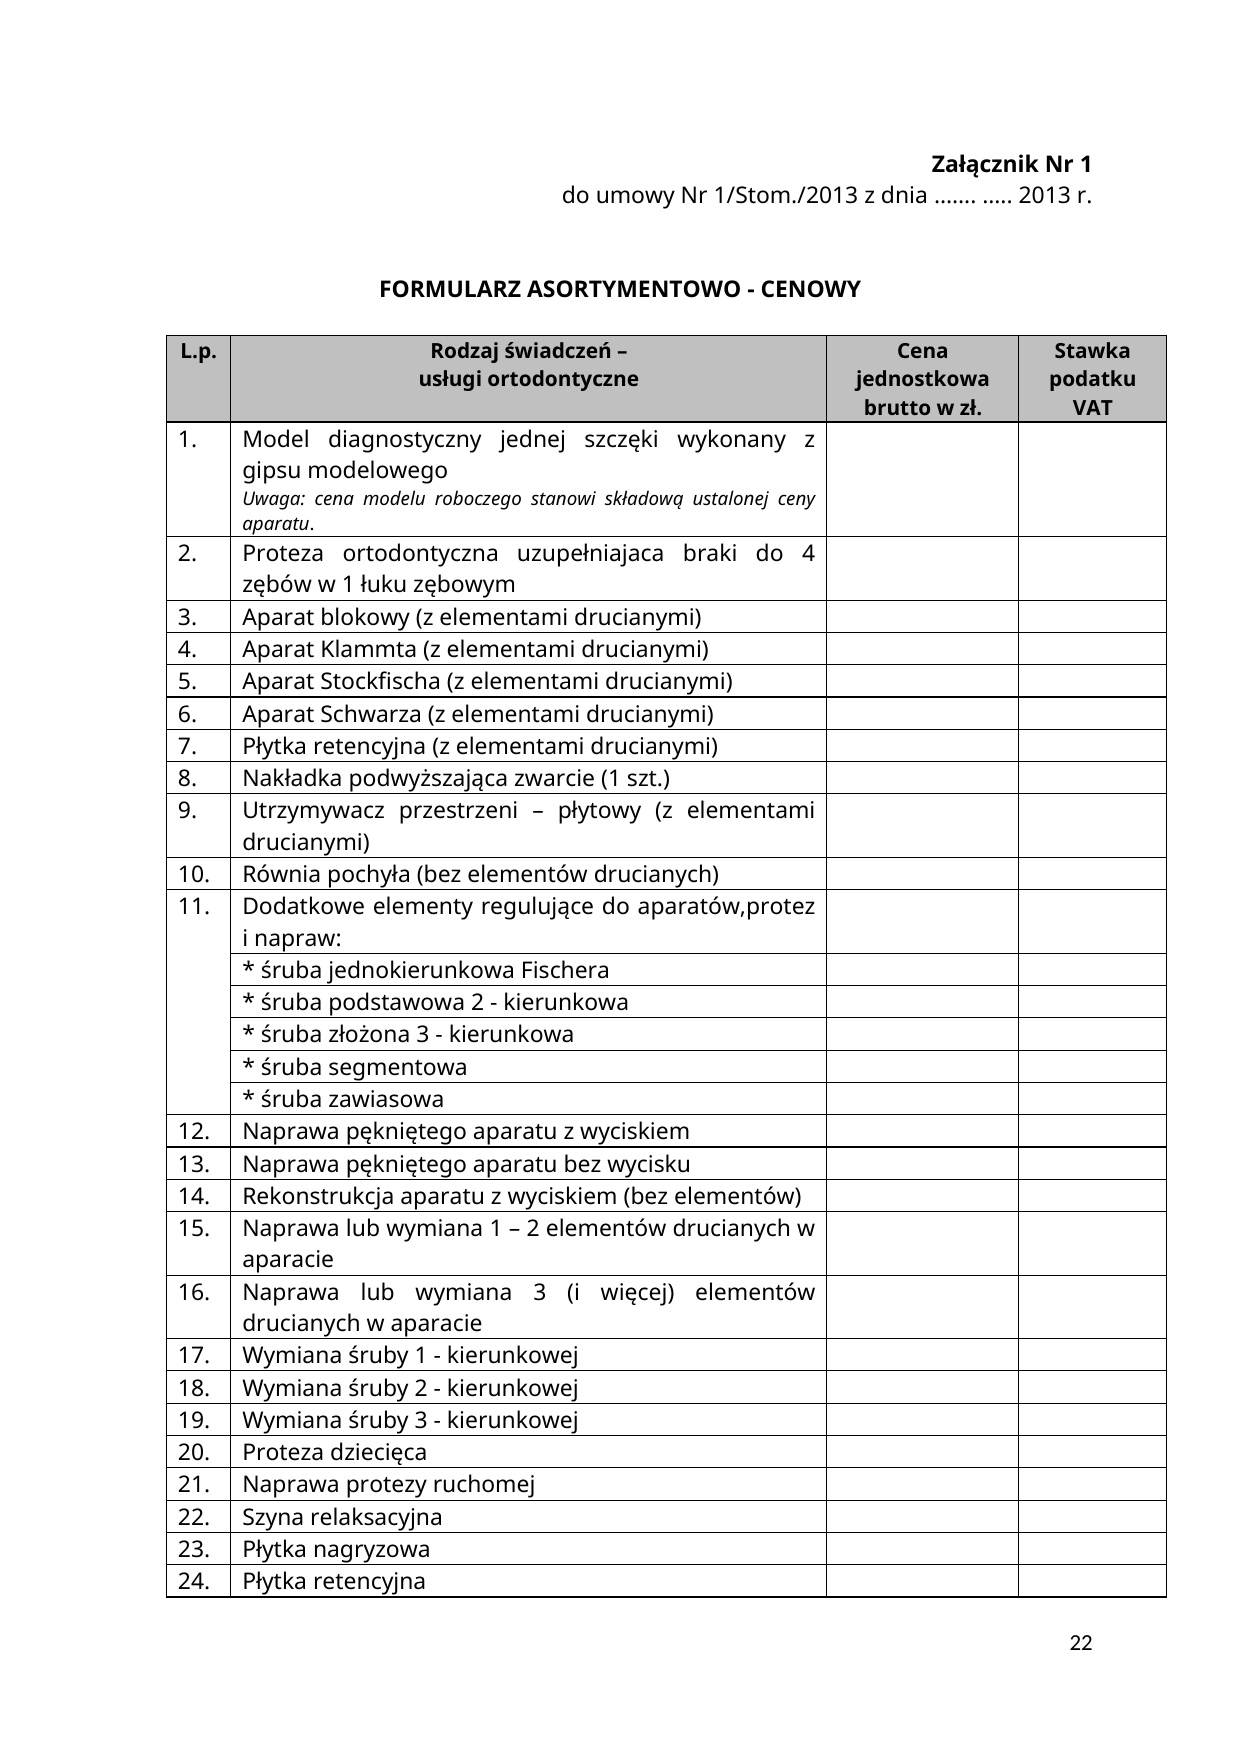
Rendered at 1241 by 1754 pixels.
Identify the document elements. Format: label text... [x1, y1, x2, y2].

table_cell [1019, 1501, 1166, 1532]
table_cell [827, 1436, 1018, 1467]
table_cell [1019, 1468, 1166, 1499]
table_cell [1019, 633, 1166, 664]
table_cell [827, 890, 1018, 953]
table_cell [167, 1436, 230, 1467]
table_cell Aparat Stockfischa (z elementami drucianymi) [231, 665, 826, 696]
table_cell * śruba złożona 3 - kierunkowa [231, 1018, 826, 1049]
table_cell [167, 1212, 230, 1274]
table_cell Naprawa pękniętego aparatu bez wycisku [231, 1148, 826, 1179]
table_cell [827, 1468, 1018, 1499]
table_cell * śruba segmentowa [231, 1051, 826, 1082]
table_cell Dodatkowe elementy regulujące do aparatów,protez i napraw: [231, 890, 826, 953]
table_cell [1019, 1533, 1166, 1564]
table_cell [167, 1565, 230, 1596]
table_cell [827, 423, 1018, 536]
table_cell Równia pochyła (bez elementów drucianych) [231, 858, 826, 889]
table_cell [1019, 1565, 1166, 1596]
table_cell [167, 698, 230, 729]
table_cell * śruba zawiasowa [231, 1083, 826, 1114]
table_header Cena jednostkowa brutto w zł. [827, 336, 1018, 421]
table_cell Proteza ortodontyczna uzupełniajaca braki do 4 zębów w 1 łuku zębowym [231, 537, 826, 599]
table_header Rodzaj świadczeń – usługi ortodontyczne [231, 336, 826, 421]
table_cell [1019, 954, 1166, 985]
table_cell [827, 601, 1018, 632]
table_cell Naprawa lub wymiana 1 – 2 elementów drucianych w aparacie [231, 1212, 826, 1274]
table_cell [827, 1339, 1018, 1370]
table_cell [827, 1276, 1018, 1338]
table_cell [827, 537, 1018, 599]
table_header Stawka podatku VAT [1019, 336, 1166, 421]
table_cell [1019, 423, 1166, 536]
table_cell [827, 1180, 1018, 1211]
table_cell [1019, 698, 1166, 729]
table_cell [1019, 537, 1166, 599]
table_cell [1019, 1180, 1166, 1211]
table_cell [1019, 858, 1166, 889]
table_cell [167, 1339, 230, 1370]
table_cell [827, 1565, 1018, 1596]
table_cell [827, 986, 1018, 1017]
table_cell Proteza dziecięca [231, 1436, 826, 1467]
table_cell [1019, 1018, 1166, 1049]
table_cell Naprawa protezy ruchomej [231, 1468, 826, 1499]
table_cell [827, 1018, 1018, 1049]
table_cell [827, 1533, 1018, 1564]
table_cell Szyna relaksacyjna [231, 1501, 826, 1532]
table_cell [167, 858, 230, 889]
table_cell Płytka retencyjna [231, 1565, 826, 1596]
table_cell [827, 665, 1018, 696]
table_cell [167, 890, 230, 1114]
table_cell [1019, 1148, 1166, 1179]
table_cell [1019, 1115, 1166, 1146]
table_cell Aparat blokowy (z elementami drucianymi) [231, 601, 826, 632]
table_cell [167, 794, 230, 857]
table_cell [1019, 762, 1166, 793]
table_cell [827, 794, 1018, 857]
table_cell [827, 1148, 1018, 1179]
table_cell * śruba podstawowa 2 - kierunkowa [231, 986, 826, 1017]
table_cell [167, 1468, 230, 1499]
table_cell [827, 1212, 1018, 1274]
table_cell [827, 1371, 1018, 1403]
table_cell [1019, 601, 1166, 632]
table_header L.p. [167, 336, 230, 421]
table_cell [1019, 1371, 1166, 1403]
table_cell [167, 1371, 230, 1403]
table_cell [1019, 1339, 1166, 1370]
table_cell [167, 1404, 230, 1435]
table_cell Rekonstrukcja aparatu z wyciskiem (bez elementów) [231, 1180, 826, 1211]
table_cell Płytka nagryzowa [231, 1533, 826, 1564]
table_cell [167, 633, 230, 664]
table_cell Wymiana śruby 3 - kierunkowej [231, 1404, 826, 1435]
table_cell [167, 423, 230, 536]
table_cell [167, 762, 230, 793]
table_cell [167, 1115, 230, 1146]
table_cell [827, 1115, 1018, 1146]
table_cell [167, 1533, 230, 1564]
table_cell * śruba jednokierunkowa Fischera [231, 954, 826, 985]
table_cell [827, 1404, 1018, 1435]
table_cell [167, 665, 230, 696]
table_cell [827, 1083, 1018, 1114]
table_cell [827, 762, 1018, 793]
table_cell Model diagnostyczny jednej szczęki wykonany z gipsu modelowego Uwaga: cena modelu roboczego stanowi składową ustalonej ceny aparatu. [231, 423, 826, 536]
table_cell [1019, 1276, 1166, 1338]
text Załącznik Nr 1 [148, 148, 1093, 179]
table_cell [167, 1501, 230, 1532]
table_cell [1019, 1404, 1166, 1435]
table_cell [827, 954, 1018, 985]
table_cell [1019, 1051, 1166, 1082]
table_cell [827, 730, 1018, 761]
text do umowy Nr 1/Stom./2013 z dnia ……. ….. 2013 r. [148, 179, 1093, 210]
table_cell [1019, 665, 1166, 696]
table_cell [167, 1276, 230, 1338]
table_cell [1019, 1212, 1166, 1274]
table_cell [167, 537, 230, 599]
table_cell [167, 1148, 230, 1179]
table_cell Aparat Schwarza (z elementami drucianymi) [231, 698, 826, 729]
text FORMULARZ ASORTYMENTOWO - CENOWY [148, 273, 1093, 304]
table_cell Wymiana śruby 1 - kierunkowej [231, 1339, 826, 1370]
table_cell [827, 1501, 1018, 1532]
table_cell [1019, 794, 1166, 857]
table_cell [827, 698, 1018, 729]
table_cell Naprawa pękniętego aparatu z wyciskiem [231, 1115, 826, 1146]
table_cell Naprawa lub wymiana 3 (i więcej) elementów drucianych w aparacie [231, 1276, 826, 1338]
table_cell [1019, 986, 1166, 1017]
table_cell Płytka retencyjna (z elementami drucianymi) [231, 730, 826, 761]
table_cell [167, 730, 230, 761]
table_cell Wymiana śruby 2 - kierunkowej [231, 1371, 826, 1403]
table_cell [1019, 1083, 1166, 1114]
table_cell [1019, 1436, 1166, 1467]
table_cell [827, 858, 1018, 889]
table_cell [827, 1051, 1018, 1082]
table_cell Utrzymywacz przestrzeni – płytowy (z elementami drucianymi) [231, 794, 826, 857]
table_cell Nakładka podwyższająca zwarcie (1 szt.) [231, 762, 826, 793]
table_cell [827, 633, 1018, 664]
table_cell Aparat Klammta (z elementami drucianymi) [231, 633, 826, 664]
table_cell [1019, 890, 1166, 953]
table_cell [167, 1180, 230, 1211]
table_cell [1019, 730, 1166, 761]
table_cell [167, 601, 230, 632]
